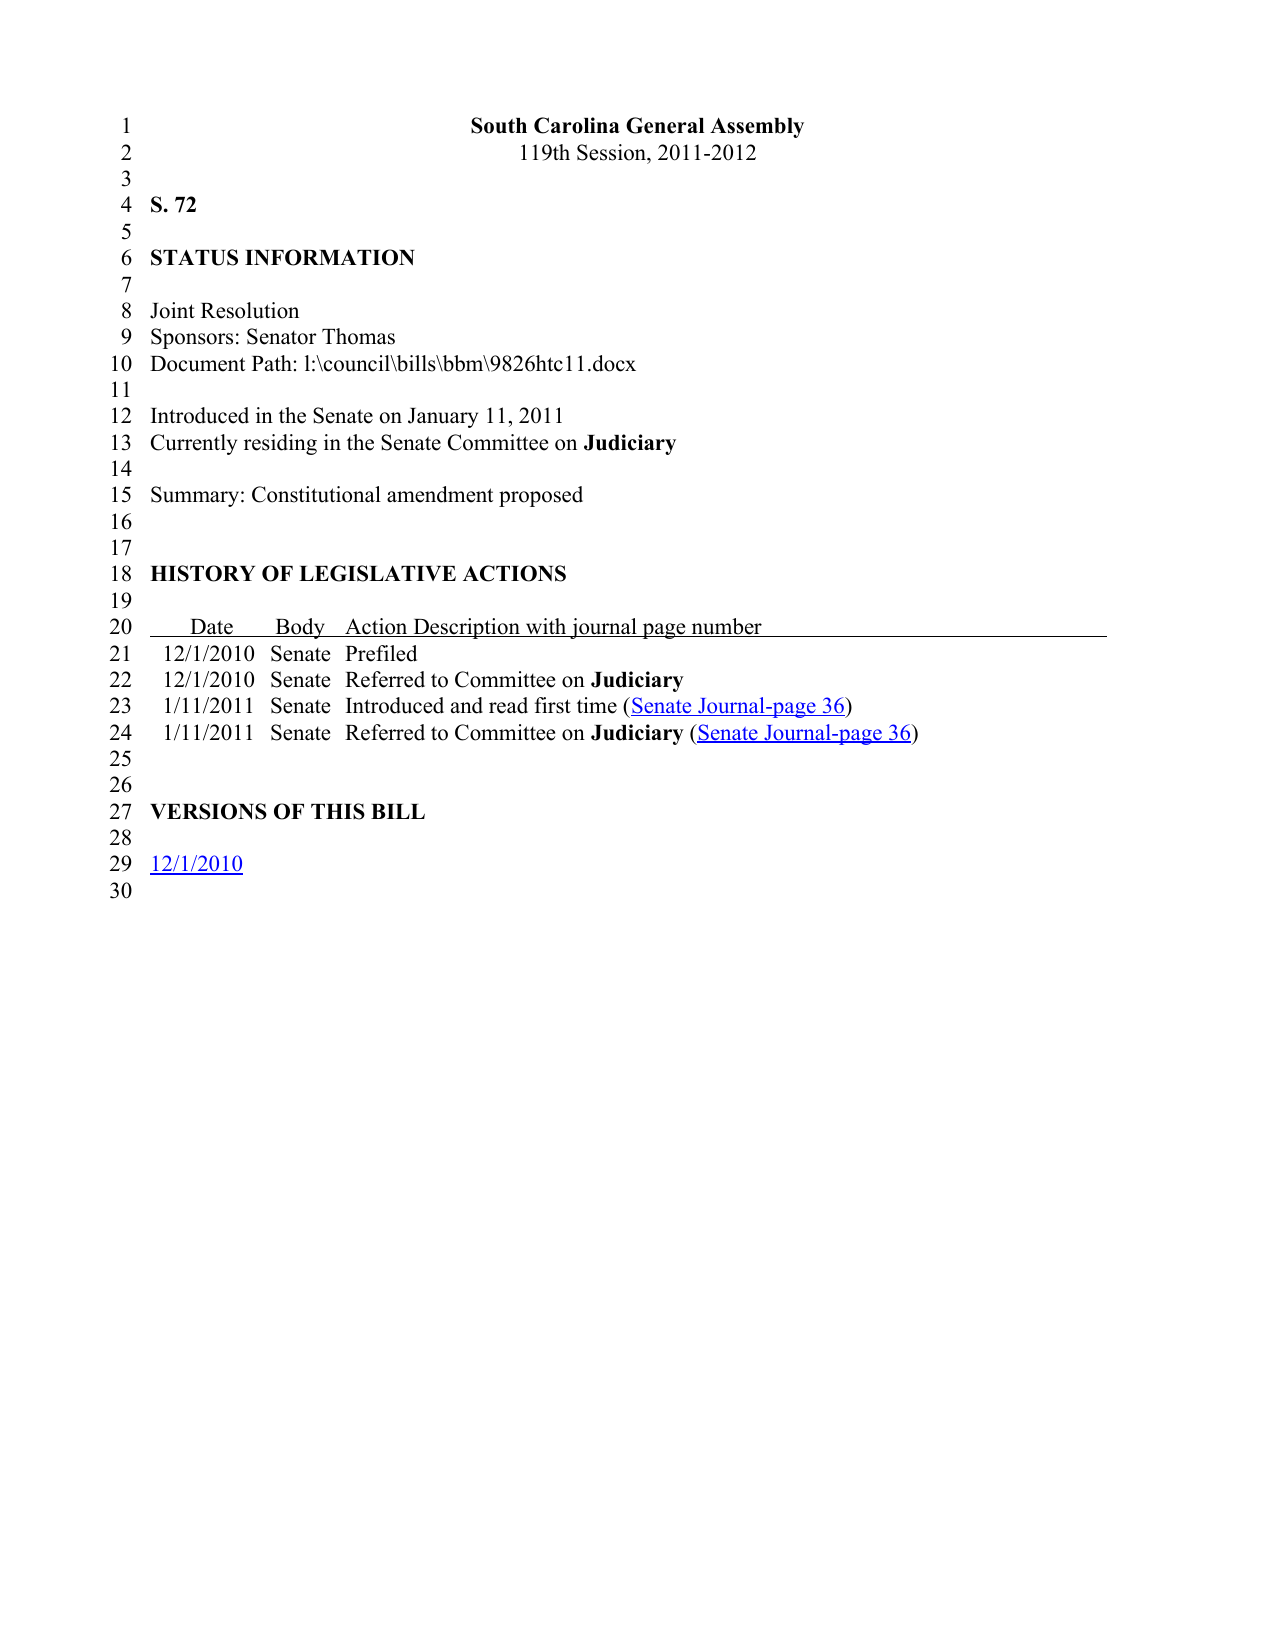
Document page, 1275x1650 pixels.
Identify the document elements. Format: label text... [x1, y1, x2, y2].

text South Carolina General Assembly [150, 112, 1125, 139]
text 1/11/2011 Senate Referred to Committee on Judiciary (Senate Journal-page 36) [150, 719, 1125, 745]
text Document Path: l:\council\bills\bbm\9826htc11.docx [150, 350, 1125, 376]
text VERSIONS OF THIS BILL [150, 798, 1125, 824]
text HISTORY OF LEGISLATIVE ACTIONS [150, 561, 1125, 587]
text 12/1/2010 Senate Prefiled [150, 639, 1125, 666]
text STATUS INFORMATION [150, 244, 1125, 271]
text Currently residing in the Senate Committee on Judiciary [150, 429, 1125, 455]
text Summary: Constitutional amendment proposed [150, 481, 1125, 508]
text Introduced in the Senate on January 11, 2011 [150, 402, 1125, 429]
text Sponsors: Senator Thomas [150, 323, 1125, 350]
text 12/1/2010 Senate Referred to Committee on Judiciary [150, 666, 1125, 692]
text 12/1/2010 [150, 850, 1125, 877]
text 1/11/2011 Senate Introduced and read first time (Senate Journal-page 36) [150, 692, 1125, 719]
text Date Body Action Description with journal page number [150, 613, 1125, 639]
text 119th Session, 2011-2012 [150, 139, 1125, 165]
text S. 72 [150, 192, 1125, 218]
text Joint Resolution [150, 297, 1125, 323]
